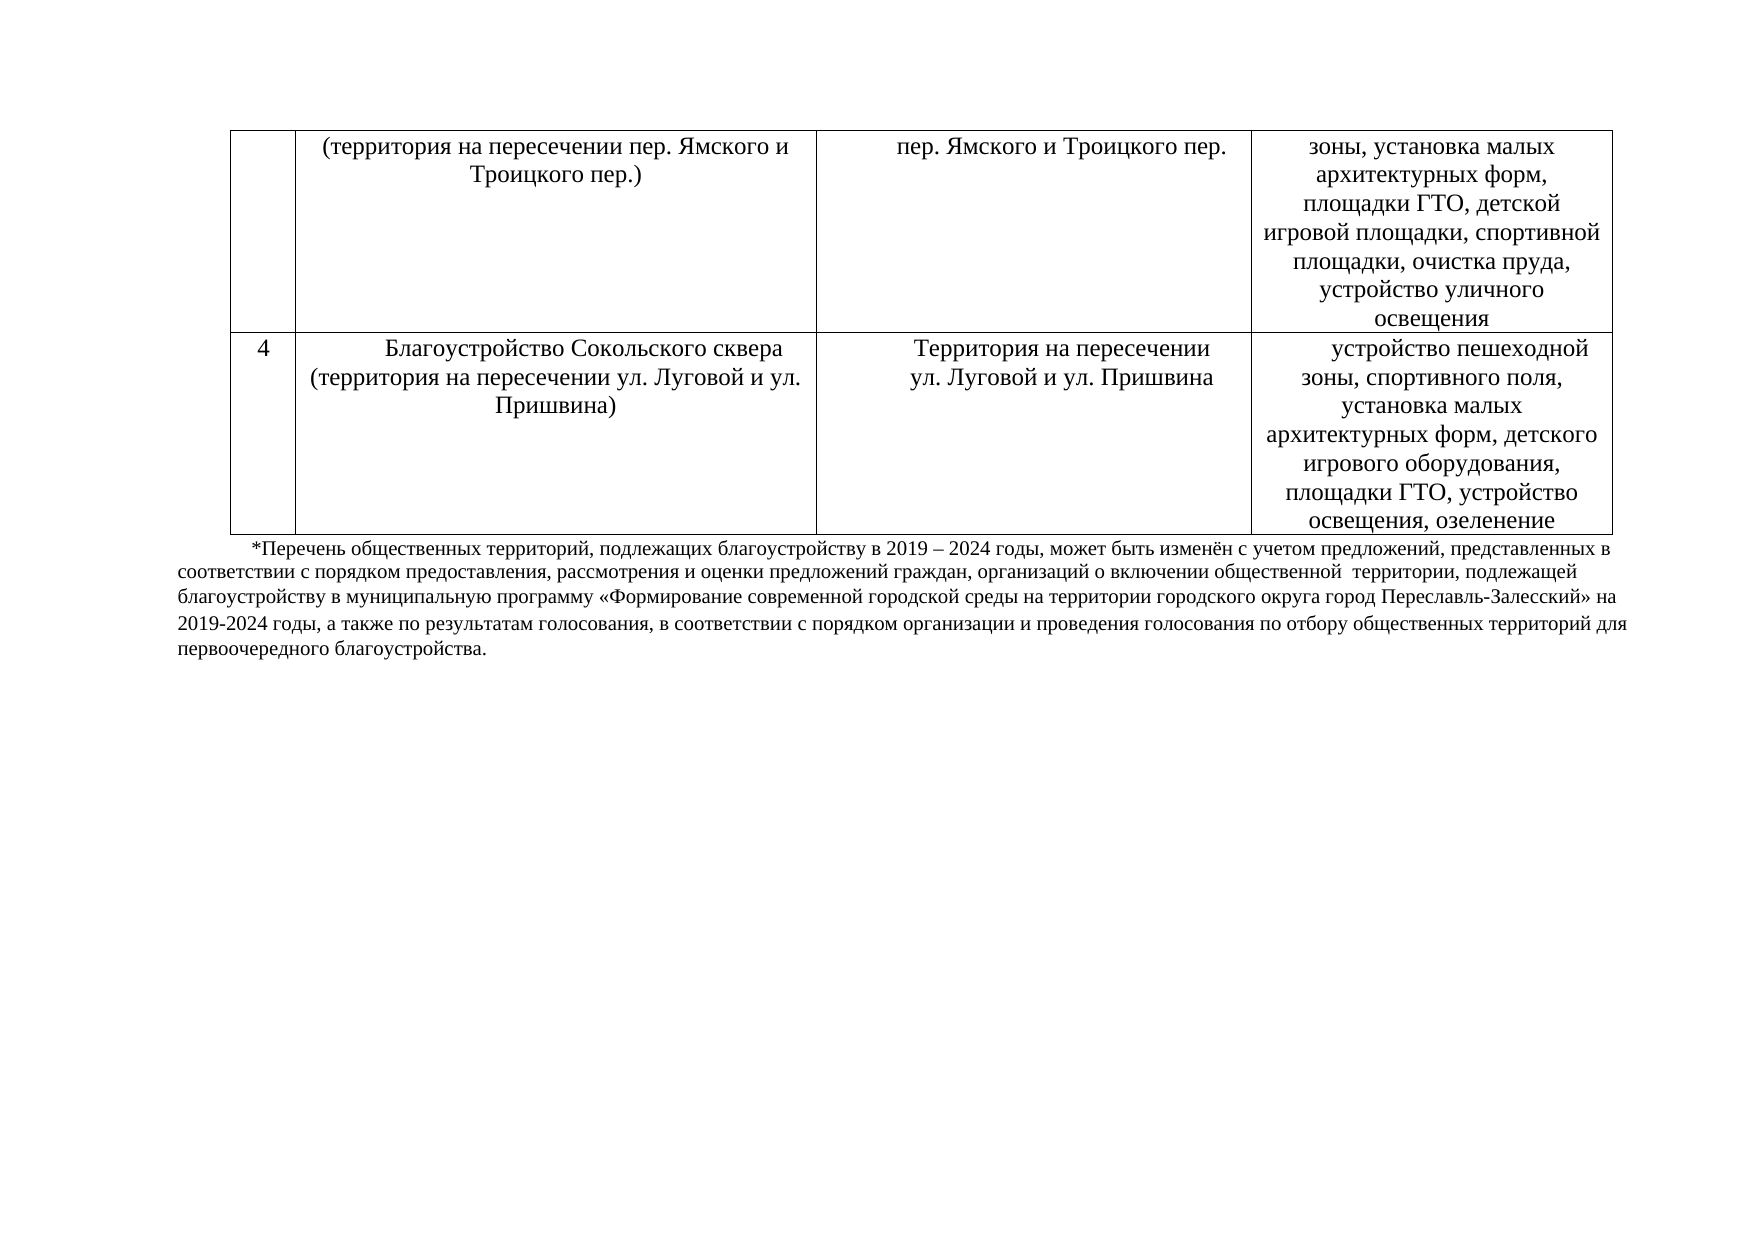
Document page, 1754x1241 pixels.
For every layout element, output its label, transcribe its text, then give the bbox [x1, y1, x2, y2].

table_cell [296, 131, 816, 332]
table_cell Благоустройство Сокольского сквера (территория на пересечении ул. Луговой и ул. Пришвина) [296, 333, 816, 534]
table_cell устройство пешеходной зоны, спортивного поля, установка малых архитектурных форм, детского игрового оборудования, площадки ГТО, устройство освещения, озеленение [1252, 333, 1612, 534]
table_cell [817, 131, 1251, 332]
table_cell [1252, 131, 1612, 332]
table_cell Территория на пересечении ул. Луговой и ул. Пришвина [817, 333, 1251, 534]
text *Перечень общественных территорий, подлежащих благоустройству в 2019 – 2024 годы, может быть изменён с учетом предложений, представленных в соответствии с порядком предоставления, рассмотрения и оценки предложений граждан, организаций о включении общественной территории, подлежащей благоустройству в муниципальную программу «Формирование современной городской среды на территории городского округа город Переславль-Залесский» на 2019-2024 годы, а также по результатам голосования, в соответствии с порядком организации и проведения голосования по отбору общественных территорий для первоочередного благоустройства. [177, 535, 1665, 660]
table_cell 3 [231, 131, 295, 332]
table_cell 4 [231, 333, 295, 534]
